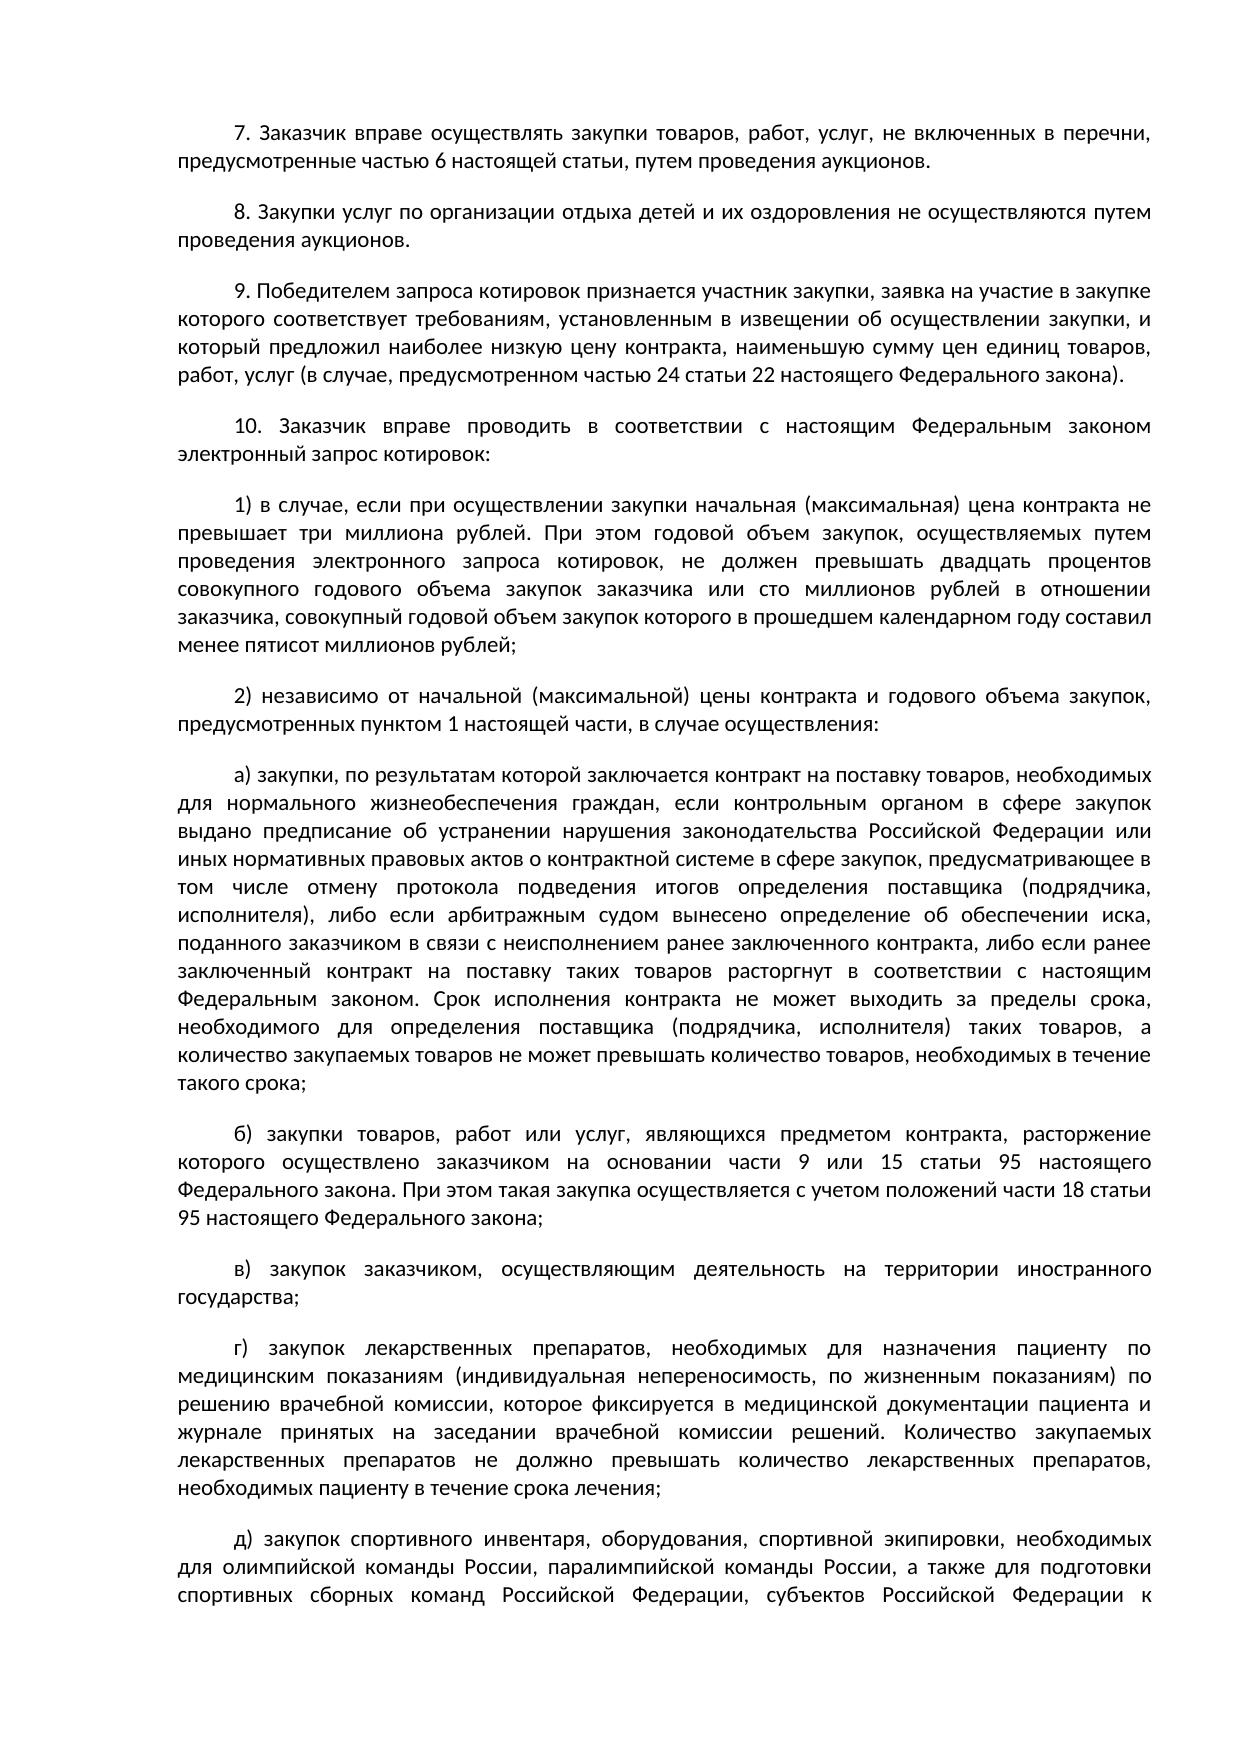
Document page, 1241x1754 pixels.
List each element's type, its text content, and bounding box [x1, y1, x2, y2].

text 10. Заказчик вправе проводить в соответствии с настоящим Федеральным законом электронный запрос котировок: [177, 411, 1152, 467]
text 8. Закупки услуг по организации отдыха детей и их оздоровления не осуществляются путем проведения аукционов. [177, 197, 1152, 253]
text б) закупки товаров, работ или услуг, являющихся предметом контракта, расторжение которого осуществлено заказчиком на основании части 9 или 15 статьи 95 настоящего Федерального закона. При этом такая закупка осуществляется с учетом положений части 18 статьи 95 настоящего Федерального закона; [177, 1119, 1152, 1231]
text в) закупок заказчиком, осуществляющим деятельность на территории иностранного государства; [177, 1254, 1152, 1310]
text 2) независимо от начальной (максимальной) цены контракта и годового объема закупок, предусмотренных пунктом 1 настоящей части, в случае осуществления: [177, 681, 1152, 737]
text 1) в случае, если при осуществлении закупки начальная (максимальная) цена контракта не превышает три миллиона рублей. При этом годовой объем закупок, осуществляемых путем проведения электронного запроса котировок, не должен превышать двадцать процентов совокупного годового объема закупок заказчика или сто миллионов рублей в отношении заказчика, совокупный годовой объем закупок которого в прошедшем календарном году составил менее пятисот миллионов рублей; [177, 490, 1152, 658]
text г) закупок лекарственных препаратов, необходимых для назначения пациенту по медицинским показаниям (индивидуальная непереносимость, по жизненным показаниям) по решению врачебной комиссии, которое фиксируется в медицинской документации пациента и журнале принятых на заседании врачебной комиссии решений. Количество закупаемых лекарственных препаратов не должно превышать количество лекарственных препаратов, необходимых пациенту в течение срока лечения; [177, 1333, 1152, 1501]
text а) закупки, по результатам которой заключается контракт на поставку товаров, необходимых для нормального жизнеобеспечения граждан, если контрольным органом в сфере закупок выдано предписание об устранении нарушения законодательства Российской Федерации или иных нормативных правовых актов о контрактной системе в сфере закупок, предусматривающее в том числе отмену протокола подведения итогов определения поставщика (подрядчика, исполнителя), либо если арбитражным судом вынесено определение об обеспечении иска, поданного заказчиком в связи с неисполнением ранее заключенного контракта, либо если ранее заключенный контракт на поставку таких товаров расторгнут в соответствии с настоящим Федеральным законом. Срок исполнения контракта не может выходить за пределы срока, необходимого для определения поставщика (подрядчика, исполнителя) таких товаров, а количество закупаемых товаров не может превышать количество товаров, необходимых в течение такого срока; [177, 760, 1152, 1096]
text 9. Победителем запроса котировок признается участник закупки, заявка на участие в закупке которого соответствует требованиям, установленным в извещении об осуществлении закупки, и который предложил наиболее низкую цену контракта, наименьшую сумму цен единиц товаров, работ, услуг (в случае, предусмотренном частью 24 статьи 22 настоящего Федерального закона). [177, 276, 1152, 388]
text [177, 1524, 1152, 1608]
text 7. Заказчик вправе осуществлять закупки товаров, работ, услуг, не включенных в перечни, предусмотренные частью 6 настоящей статьи, путем проведения аукционов. [177, 118, 1152, 174]
